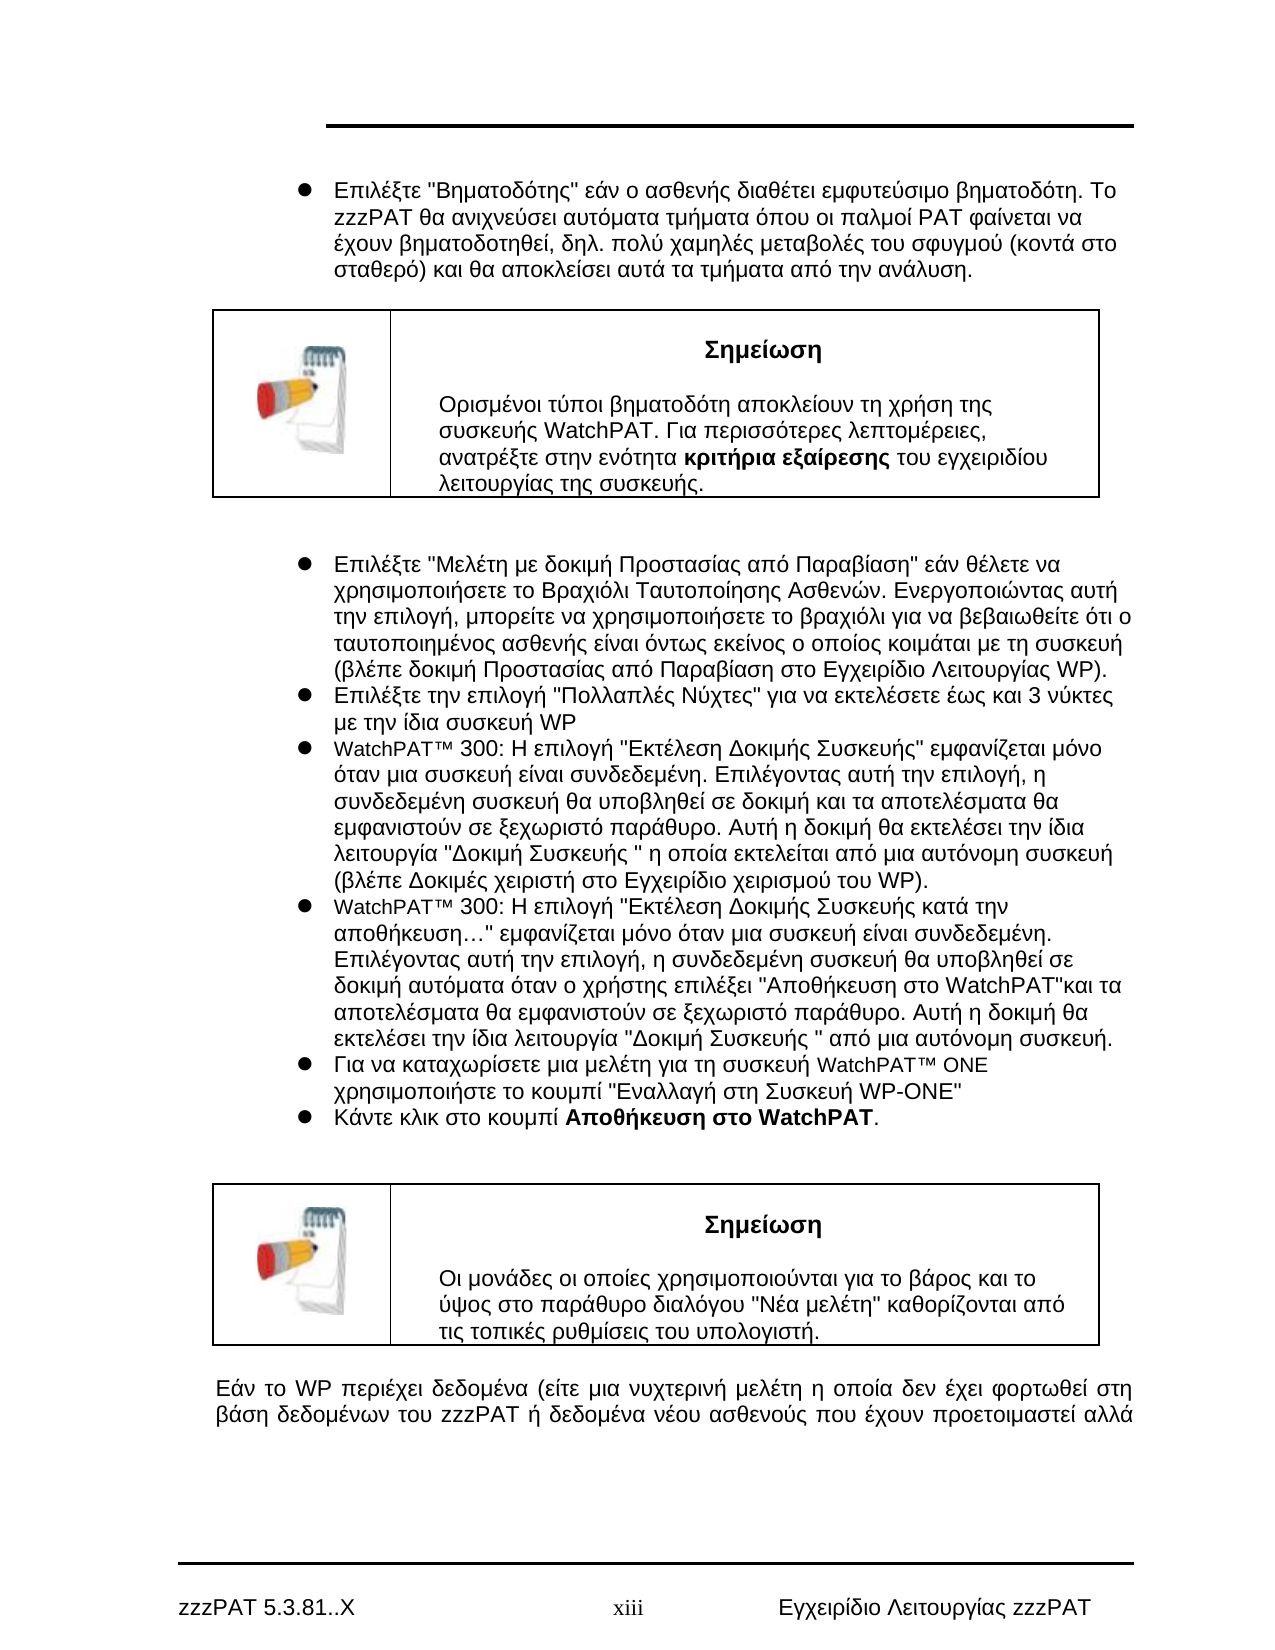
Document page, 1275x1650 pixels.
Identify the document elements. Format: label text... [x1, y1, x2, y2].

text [215, 1375, 1134, 1427]
table_cell Ορισμένοι τύποι βηματοδότη αποκλείουν τη χρήση της συσκευής WatchPAT. Για περισσότερες λεπτομέρειες, ανατρέξτε στην ενότητα κριτήρια εξαίρεσης του εγχειριδίου λειτουργίας της συσκευής. [391, 389, 1098, 496]
text Επιλέξτε "Μελέτη με δοκιμή Προστασίας από Παραβίαση" εάν θέλετε να χρησιμοποιήσετε το Βραχιόλι Ταυτοποίησης Ασθενών. Ενεργοποιώντας αυτή την επιλογή, μπορείτε να χρησιμοποιήσετε το βραχιόλι για να βεβαιωθείτε ότι ο ταυτοποιημένος ασθενής είναι όντως εκείνος ο οποίος κοιμάται με τη συσκευή (βλέπε δοκιμή Προστασίας από Παραβίαση στο Εγχειρίδιο Λειτουργίας WP). [296, 551, 1134, 682]
text Επιλέξτε την επιλογή "Πολλαπλές Νύχτες" για να εκτελέσετε έως και 3 νύκτες με την ίδια συσκευή WP [296, 682, 1134, 735]
text WatchPAT™ 300: Η επιλογή "Εκτέλεση Δοκιμής Συσκευής" εμφανίζεται μόνο όταν μια συσκευή είναι συνδεδεμένη. Επιλέγοντας αυτή την επιλογή, η συνδεδεμένη συσκευή θα υποβληθεί σε δοκιμή και τα αποτελέσματα θα εμφανιστούν σε ξεχωριστό παράθυρο. Αυτή η δοκιμή θα εκτελέσει την ίδια λειτουργία "Δοκιμή Συσκευής " η οποία εκτελείται από μια αυτόνομη συσκευή (βλέπε Δοκιμές χειριστή στο Εγχειρίδιο χειρισμού του WP). [296, 735, 1134, 893]
table_cell Οι μονάδες οι οποίες χρησιμοποιούνται για το βάρος και το ύψος στο παράθυρο διαλόγου "Νέα μελέτη" καθορίζονται από τις τοπικές ρυθμίσεις του υπολογιστή. [391, 1263, 1098, 1344]
text Κάντε κλικ στο κουμπί Αποθήκευση στο WatchPAT. [296, 1104, 1134, 1130]
table_header Σημείωση [391, 1185, 1098, 1263]
text Για να καταχωρίσετε μια μελέτη για τη συσκευή WatchPAT™ ONE χρησιμοποιήστε το κουμπί "Εναλλαγή στη Συσκευή WP-ONE" [296, 1051, 1134, 1104]
table_header Σημείωση [391, 311, 1098, 389]
table_header [214, 1185, 390, 1344]
picture [257, 346, 347, 454]
text Επιλέξτε "Βηματοδότης" εάν ο ασθενής διαθέτει εμφυτεύσιμο βηματοδότη. Το zzzPAT θα ανιχνεύσει αυτόματα τμήματα όπου οι παλμοί PAT φαίνεται να έχουν βηματοδοτηθεί, δηλ. πολύ χαμηλές μεταβολές του σφυγμού (κοντά στο σταθερό) και θα αποκλείσει αυτά τα τμήματα από την ανάλυση. [296, 177, 1134, 283]
table_header [214, 311, 390, 496]
text WatchPAT™ 300: Η επιλογή "Εκτέλεση Δοκιμής Συσκευής κατά την αποθήκευση…" εμφανίζεται μόνο όταν μια συσκευή είναι συνδεδεμένη. Επιλέγοντας αυτή την επιλογή, η συνδεδεμένη συσκευή θα υποβληθεί σε δοκιμή αυτόματα όταν ο χρήστης επιλέξει "Αποθήκευση στο WatchPAT"και τα αποτελέσματα θα εμφανιστούν σε ξεχωριστό παράθυρο. Αυτή η δοκιμή θα εκτελέσει την ίδια λειτουργία "Δοκιμή Συσκευής " από μια αυτόνομη συσκευή. [296, 893, 1134, 1051]
picture [257, 1207, 347, 1315]
